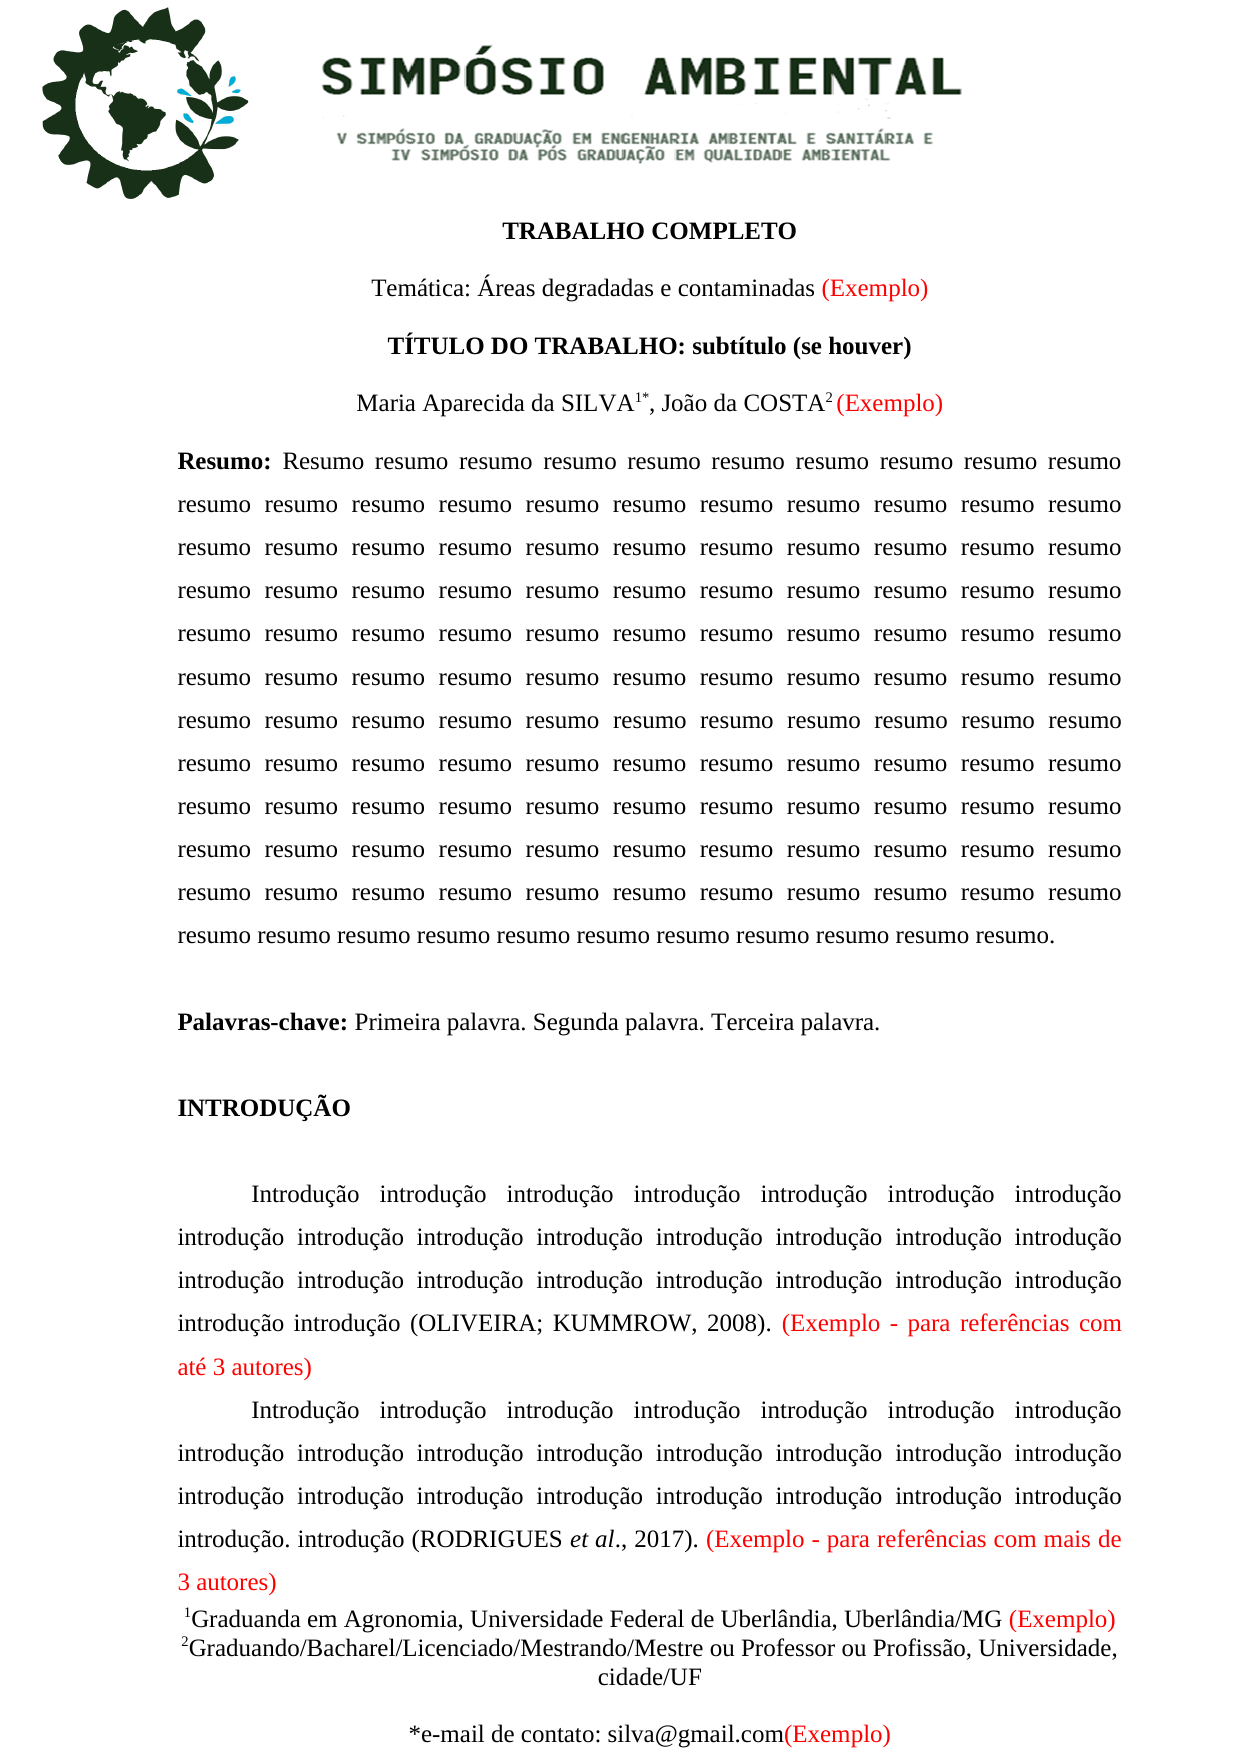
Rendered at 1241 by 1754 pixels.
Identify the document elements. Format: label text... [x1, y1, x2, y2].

text INTRODUÇÃO [177, 1093, 1122, 1122]
text Resumo: Resumo resumo resumo resumo resumo resumo resumo resumo resumo resumo resumo resumo resumo resumo resumo resumo resumo resumo resumo resumo resumo resumo resumo resumo resumo resumo resumo resumo resumo resumo resumo resumo resumo resumo resumo resumo resumo resumo resumo resumo resumo resumo resumo resumo resumo resumo resumo resumo resumo resumo resumo resumo resumo resumo resumo resumo resumo resumo resumo resumo resumo resumo resumo resumo resumo resumo resumo resumo resumo resumo resumo resumo resumo resumo resumo resumo resumo resumo resumo resumo resumo resumo resumo resumo resumo resumo resumo resumo resumo resumo resumo resumo resumo resumo resumo resumo resumo resumo resumo resumo resumo resumo resumo resumo resumo resumo resumo resumo resumo resumo resumo resumo resumo resumo resumo resumo resumo resumo resumo resumo resumo resumo resumo resumo resumo resumo resumo resumo resumo resumo resumo. [177, 446, 1122, 949]
text Introdução introdução introdução introdução introdução introdução introdução introdução introdução introdução introdução introdução introdução introdução introdução introdução introdução introdução introdução introdução introdução introdução introdução introdução introdução (OLIVEIRA; KUMMROW, 2008). (Exemplo - para referências com até 3 autores) [177, 1179, 1122, 1380]
text Introdução introdução introdução introdução introdução introdução introdução introdução introdução introdução introdução introdução introdução introdução introdução introdução introdução introdução introdução introdução introdução introdução introdução introdução. introdução (RODRIGUES et al., 2017). (Exemplo - para referências com mais de 3 autores) [177, 1395, 1122, 1596]
text Temática: Áreas degradadas e contaminadas (Exemplo) [177, 273, 1122, 302]
text TRABALHO COMPLETO [177, 216, 1122, 245]
text TÍTULO DO TRABALHO: subtítulo (se houver) [177, 331, 1122, 360]
picture [42, 7, 249, 199]
text Palavras-chave: Primeira palavra. Segunda palavra. Terceira palavra. [177, 1007, 1122, 1035]
picture [307, 6, 992, 188]
text Maria Aparecida da SILVA1*, João da COSTA2 (Exemplo) [177, 388, 1122, 417]
